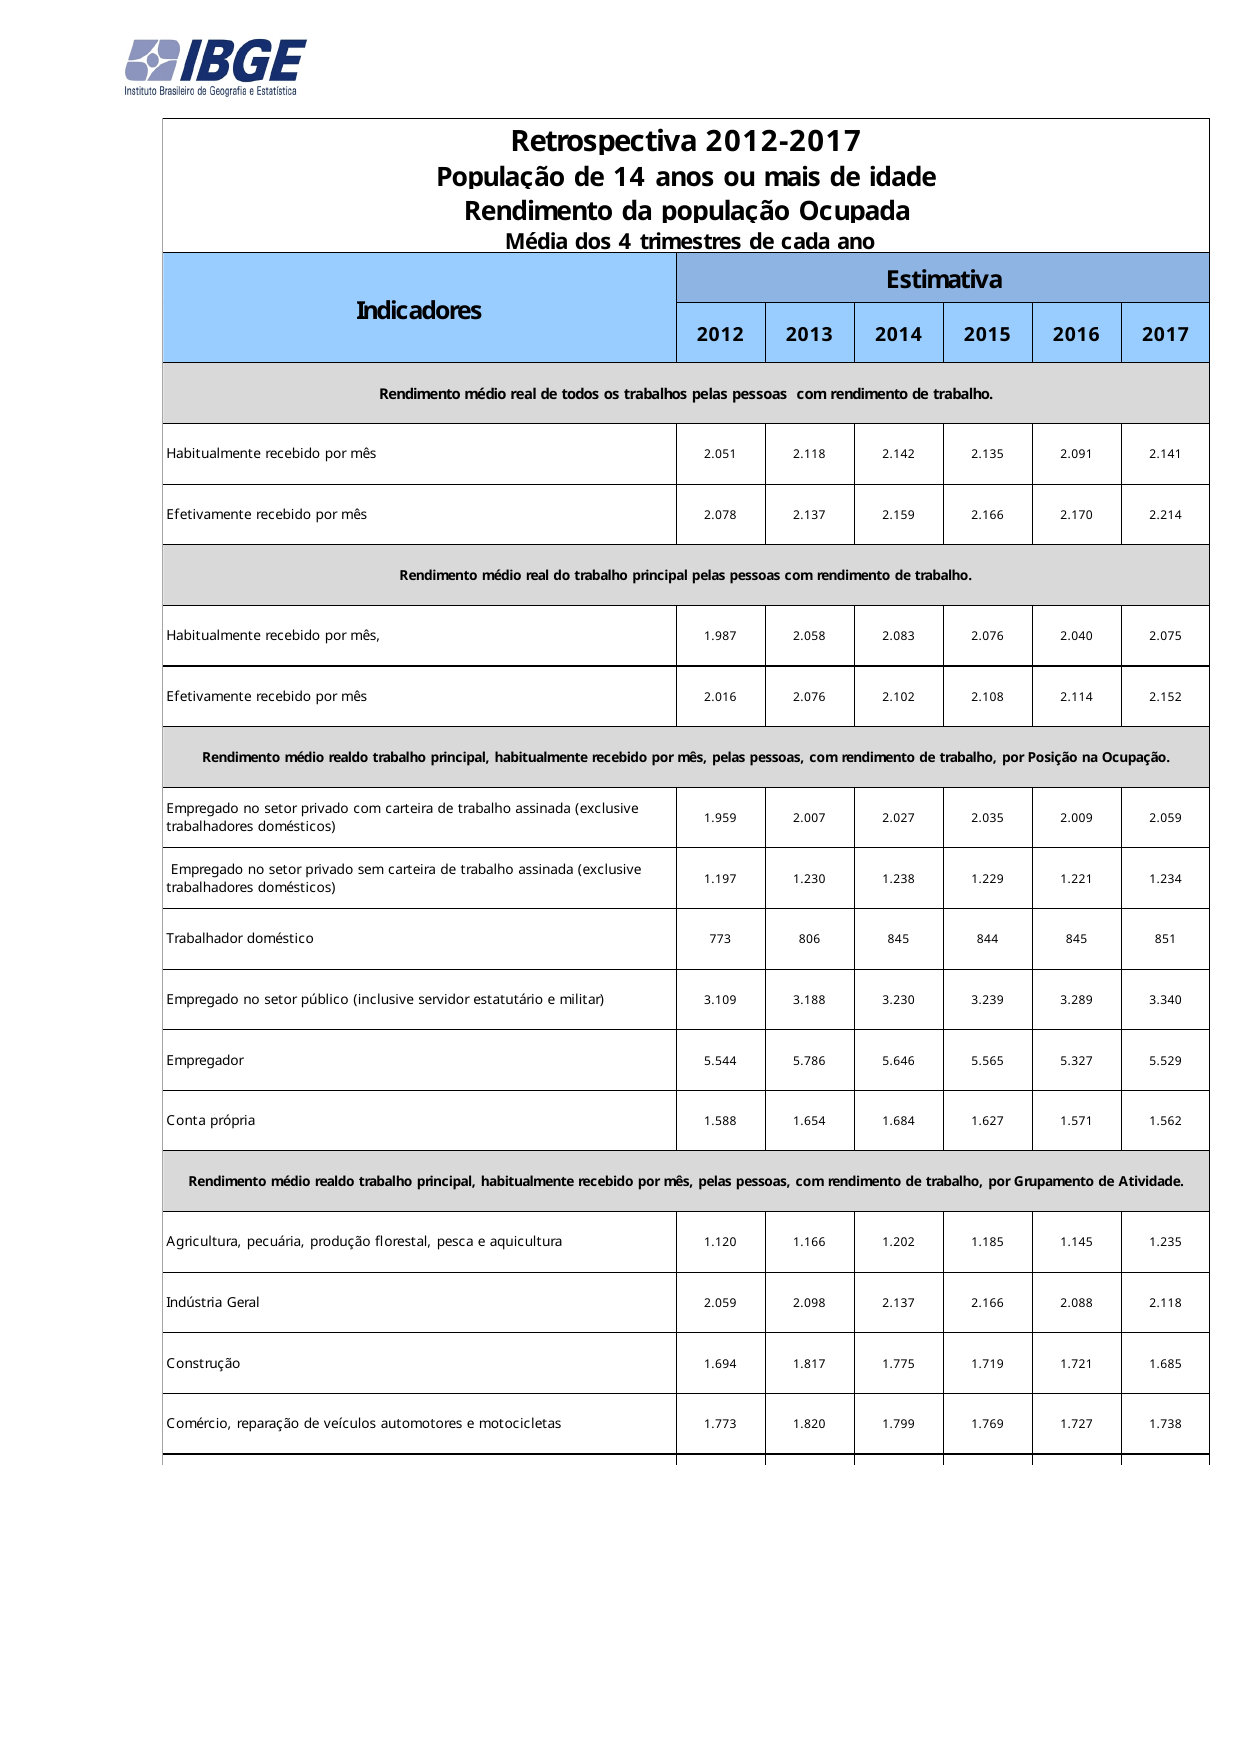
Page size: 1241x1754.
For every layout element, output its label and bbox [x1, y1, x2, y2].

picture [116, 26, 310, 102]
